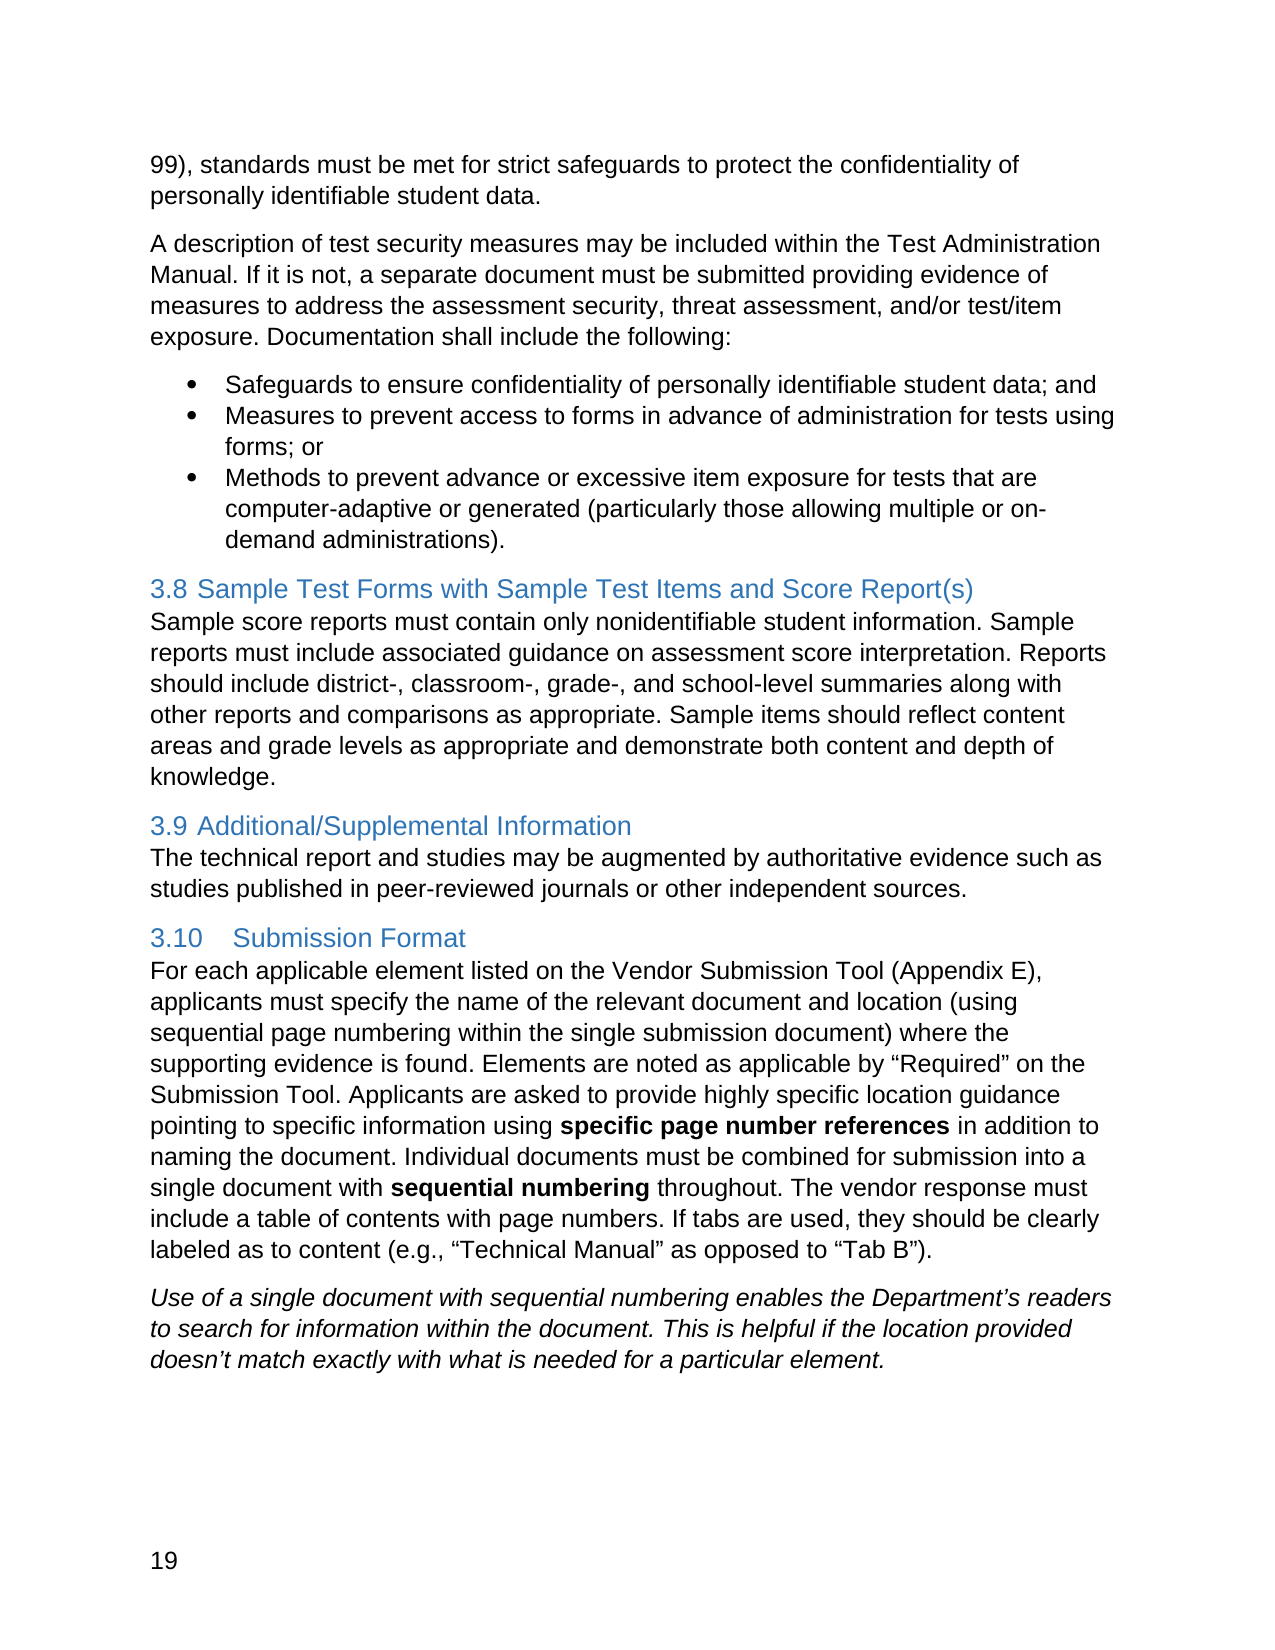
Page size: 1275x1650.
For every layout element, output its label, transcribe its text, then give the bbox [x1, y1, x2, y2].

subtitle Additional/Supplemental Information [150, 809, 1125, 841]
subtitle Sample Test Forms with Sample Test Items and Score Report(s) [150, 573, 1125, 604]
list Measures to prevent access to forms in advance of administration for tests using forms; or [187, 401, 1125, 461]
text Sample score reports must contain only nonidentifiable student information. Sample reports must include associated guidance on assessment score interpretation. Reports should include district-, classroom-, grade-, and school-level summaries along with other reports and comparisons as appropriate. Sample items should reflect content areas and grade levels as appropriate and demonstrate both content and depth of knowledge. [150, 607, 1125, 791]
list Methods to prevent advance or excessive item exposure for tests that are computer-adaptive or generated (particularly those allowing multiple or on-demand administrations). [187, 463, 1125, 554]
text Use of a single document with sequential numbering enables the Department’s readers to search for information within the document. This is helpful if the location provided doesn’t match exactly with what is needed for a particular element. [150, 1283, 1125, 1374]
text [150, 150, 1125, 210]
text For each applicable element listed on the Vendor Submission Tool (Appendix E), applicants must specify the name of the relevant document and location (using sequential page numbering within the single submission document) where the supporting evidence is found. Elements are noted as applicable by “Required” on the Submission Tool. Applicants are asked to provide highly specific location guidance pointing to specific information using specific page number references in addition to naming the document. Individual documents must be combined for submission into a single document with sequential numbering throughout. The vendor response must include a table of contents with page numbers. If tabs are used, they should be clearly labeled as to content (e.g., “Technical Manual” as opposed to “Tab B”). [150, 956, 1125, 1264]
text A description of test security measures may be included within the Test Administration Manual. If it is not, a separate document must be submitted providing evidence of measures to address the assessment security, threat assessment, and/or test/item exposure. Documentation shall include the following: [150, 229, 1125, 351]
list Safeguards to ensure confidentiality of personally identifiable student data; and [187, 369, 1125, 398]
subtitle Submission Format [150, 922, 1125, 953]
text The technical report and studies may be augmented by authoritative evidence such as studies published in peer-reviewed journals or other independent sources. [150, 843, 1125, 903]
